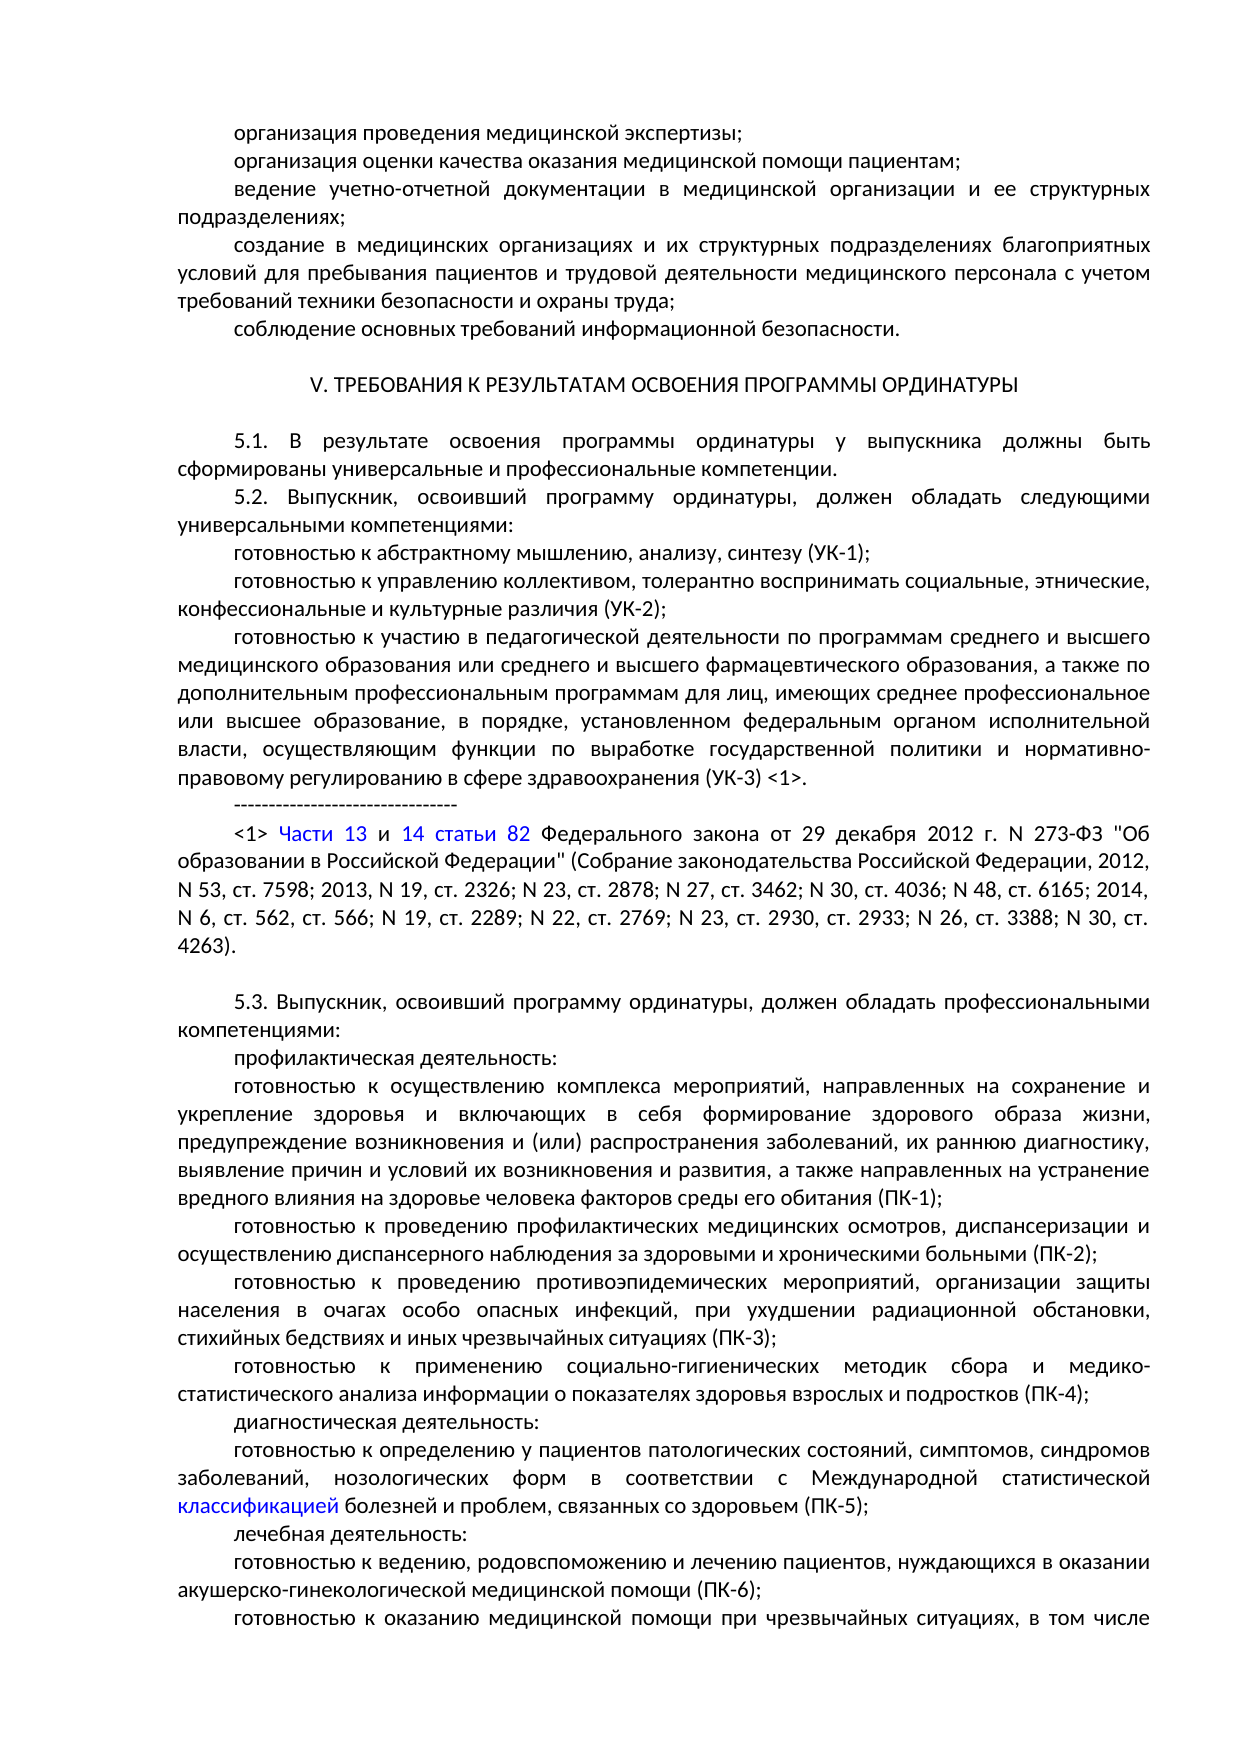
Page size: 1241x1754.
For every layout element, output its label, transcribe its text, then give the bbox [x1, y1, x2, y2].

text готовностью к абстрактному мышлению, анализу, синтезу (УК-1); [177, 538, 1152, 566]
text готовностью к осуществлению комплекса мероприятий, направленных на сохранение и укрепление здоровья и включающих в себя формирование здорового образа жизни, предупреждение возникновения и (или) распространения заболеваний, их раннюю диагностику, выявление причин и условий их возникновения и развития, а также направленных на устранение вредного влияния на здоровье человека факторов среды его обитания (ПК-1); [177, 1071, 1152, 1211]
text готовностью к управлению коллективом, толерантно воспринимать социальные, этнические, конфессиональные и культурные различия (УК-2); [177, 566, 1152, 622]
text профилактическая деятельность: [177, 1043, 1152, 1071]
text 5.2. Выпускник, освоивший программу ординатуры, должен обладать следующими универсальными компетенциями: [177, 482, 1152, 538]
text готовностью к проведению противоэпидемических мероприятий, организации защиты населения в очагах особо опасных инфекций, при ухудшении радиационной обстановки, стихийных бедствиях и иных чрезвычайных ситуациях (ПК-3); [177, 1267, 1152, 1351]
text <1> Части 13 и 14 статьи 82 Федерального закона от 29 декабря 2012 г. N 273-ФЗ "Об образовании в Российской Федерации" (Собрание законодательства Российской Федерации, 2012, N 53, ст. 7598; 2013, N 19, ст. 2326; N 23, ст. 2878; N 27, ст. 3462; N 30, ст. 4036; N 48, ст. 6165; 2014, N 6, ст. 562, ст. 566; N 19, ст. 2289; N 22, ст. 2769; N 23, ст. 2930, ст. 2933; N 26, ст. 3388; N 30, ст. 4263). [177, 819, 1152, 959]
text готовностью к участию в педагогической деятельности по программам среднего и высшего медицинского образования или среднего и высшего фармацевтического образования, а также по дополнительным профессиональным программам для лиц, имеющих среднее профессиональное или высшее образование, в порядке, установленном федеральным органом исполнительной власти, осуществляющим функции по выработке государственной политики и нормативно-правовому регулированию в сфере здравоохранения (УК-3) <1>. [177, 622, 1152, 791]
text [177, 1603, 1152, 1631]
text готовностью к применению социально-гигиенических методик сбора и медико-статистического анализа информации о показателях здоровья взрослых и подростков (ПК-4); [177, 1351, 1152, 1407]
text лечебная деятельность: [177, 1519, 1152, 1547]
text ведение учетно-отчетной документации в медицинской организации и ее структурных подразделениях; [177, 174, 1152, 230]
text V. ТРЕБОВАНИЯ К РЕЗУЛЬТАТАМ ОСВОЕНИЯ ПРОГРАММЫ ОРДИНАТУРЫ [177, 370, 1152, 398]
text диагностическая деятельность: [177, 1407, 1152, 1435]
text 5.3. Выпускник, освоивший программу ординатуры, должен обладать профессиональными компетенциями: [177, 987, 1152, 1043]
text организация проведения медицинской экспертизы; [177, 118, 1152, 146]
text организация оценки качества оказания медицинской помощи пациентам; [177, 146, 1152, 174]
text готовностью к проведению профилактических медицинских осмотров, диспансеризации и осуществлению диспансерного наблюдения за здоровыми и хроническими больными (ПК-2); [177, 1211, 1152, 1267]
text готовностью к ведению, родовспоможению и лечению пациентов, нуждающихся в оказании акушерско-гинекологической медицинской помощи (ПК-6); [177, 1547, 1152, 1603]
text -------------------------------- [177, 791, 1152, 819]
text создание в медицинских организациях и их структурных подразделениях благоприятных условий для пребывания пациентов и трудовой деятельности медицинского персонала с учетом требований техники безопасности и охраны труда; [177, 230, 1152, 314]
text 5.1. В результате освоения программы ординатуры у выпускника должны быть сформированы универсальные и профессиональные компетенции. [177, 426, 1152, 482]
text соблюдение основных требований информационной безопасности. [177, 314, 1152, 342]
text готовностью к определению у пациентов патологических состояний, симптомов, синдромов заболеваний, нозологических форм в соответствии с Международной статистической классификацией болезней и проблем, связанных со здоровьем (ПК-5); [177, 1435, 1152, 1519]
